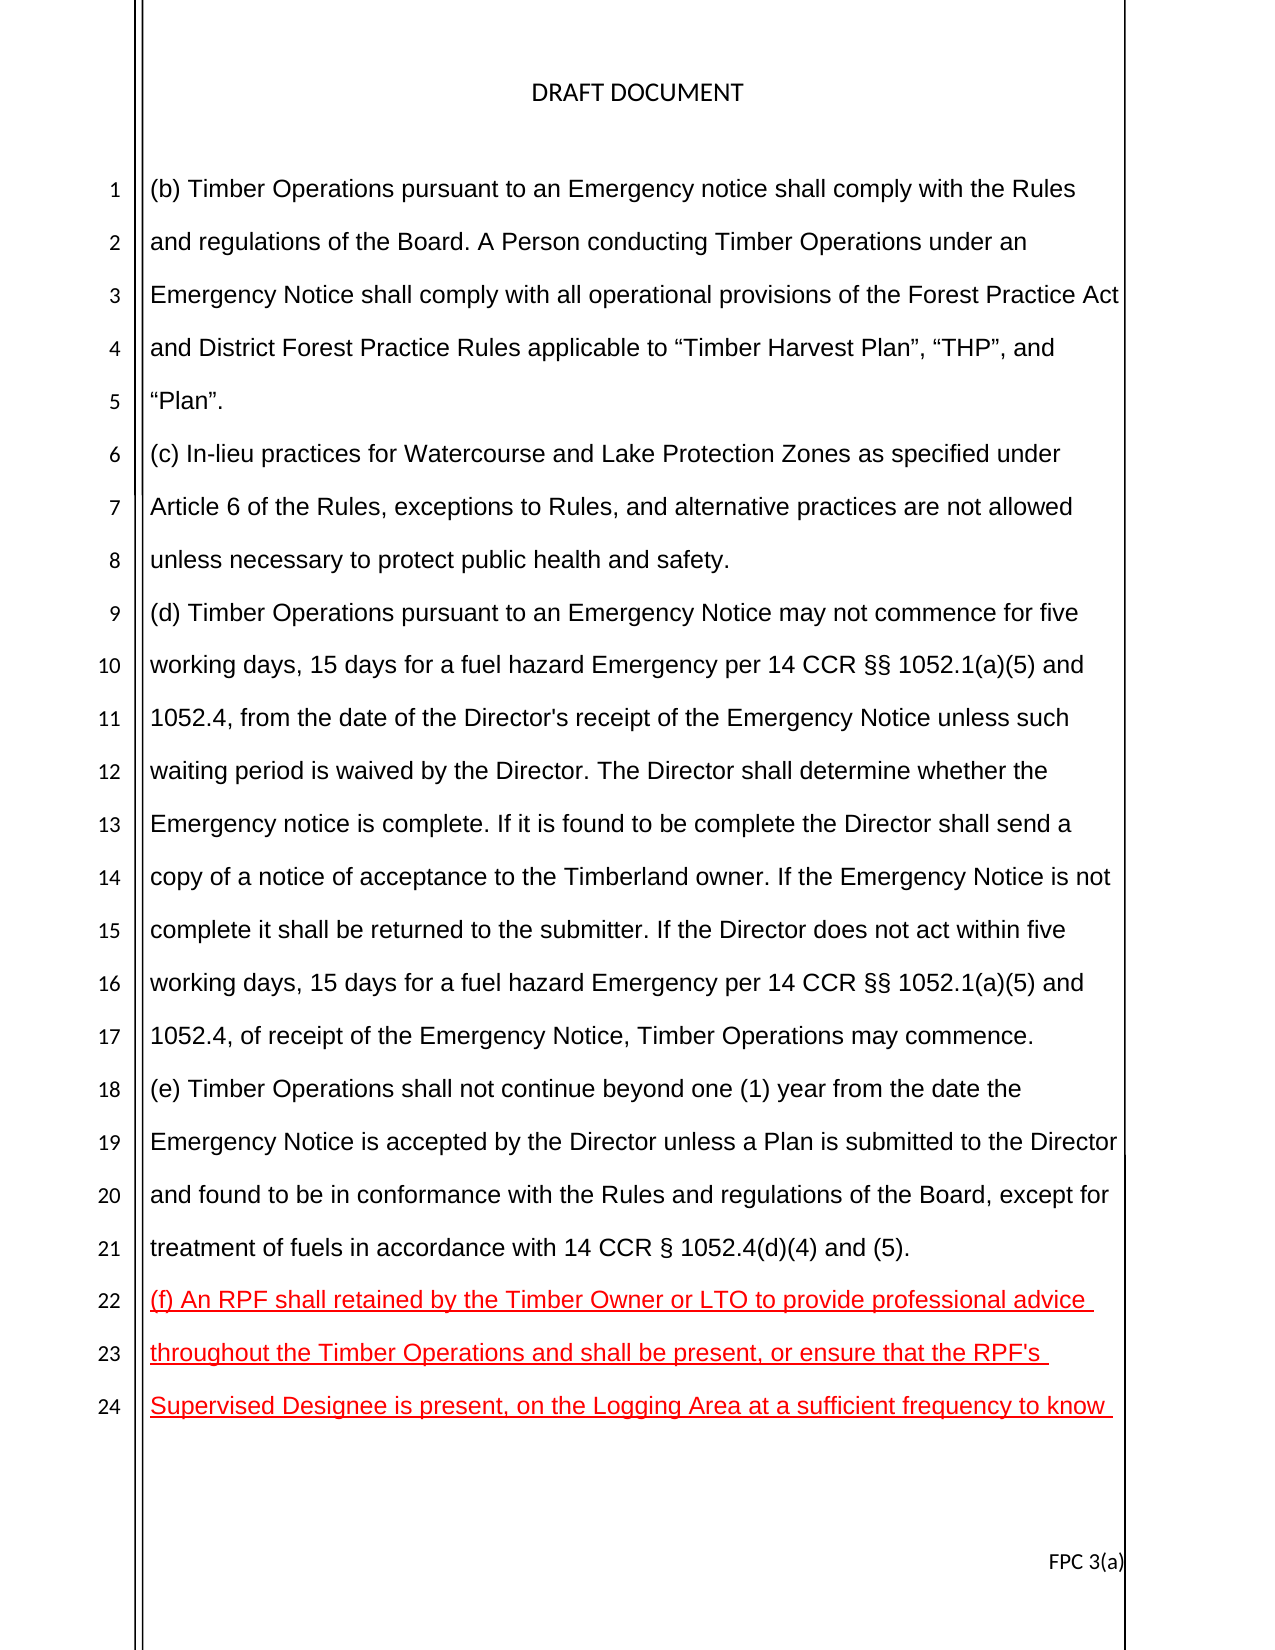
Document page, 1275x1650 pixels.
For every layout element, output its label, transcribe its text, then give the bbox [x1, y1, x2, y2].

text (e) Timber Operations shall not continue beyond one (1) year from the date the Emergency Notice is accepted by the Director unless a Plan is submitted to the Director and found to be in conformance with the Rules and regulations of the Board, except for treatment of fuels in accordance with 14 CCR § 1052.4(d)(4) and (5). [150, 1049, 1125, 1261]
text (b) Timber Operations pursuant to an Emergency notice shall comply with the Rules and regulations of the Board. A Person conducting Timber Operations under an Emergency Notice shall comply with all operational provisions of the Forest Practice Act and District Forest Practice Rules applicable to “Timber Harvest Plan”, “THP”, and “Plan”. [150, 150, 1125, 414]
text (c) In-lieu practices for Watercourse and Lake Protection Zones as specified under Article 6 of the Rules, exceptions to Rules, and alternative practices are not allowed unless necessary to protect public health and safety. [150, 414, 1125, 573]
text (d) Timber Operations pursuant to an Emergency Notice may not commence for five working days, 15 days for a fuel hazard Emergency per 14 CCR §§ 1052.1(a)(5) and 1052.4, from the date of the Director's receipt of the Emergency Notice unless such waiting period is waived by the Director. The Director shall determine whether the Emergency notice is complete. If it is found to be complete the Director shall send a copy of a notice of acceptance to the Timberland owner. If the Emergency Notice is not complete it shall be returned to the submitter. If the Director does not act within five working days, 15 days for a fuel hazard Emergency per 14 CCR §§ 1052.1(a)(5) and 1052.4, of receipt of the Emergency Notice, Timber Operations may commence. [150, 573, 1125, 1049]
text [150, 1261, 1125, 1420]
